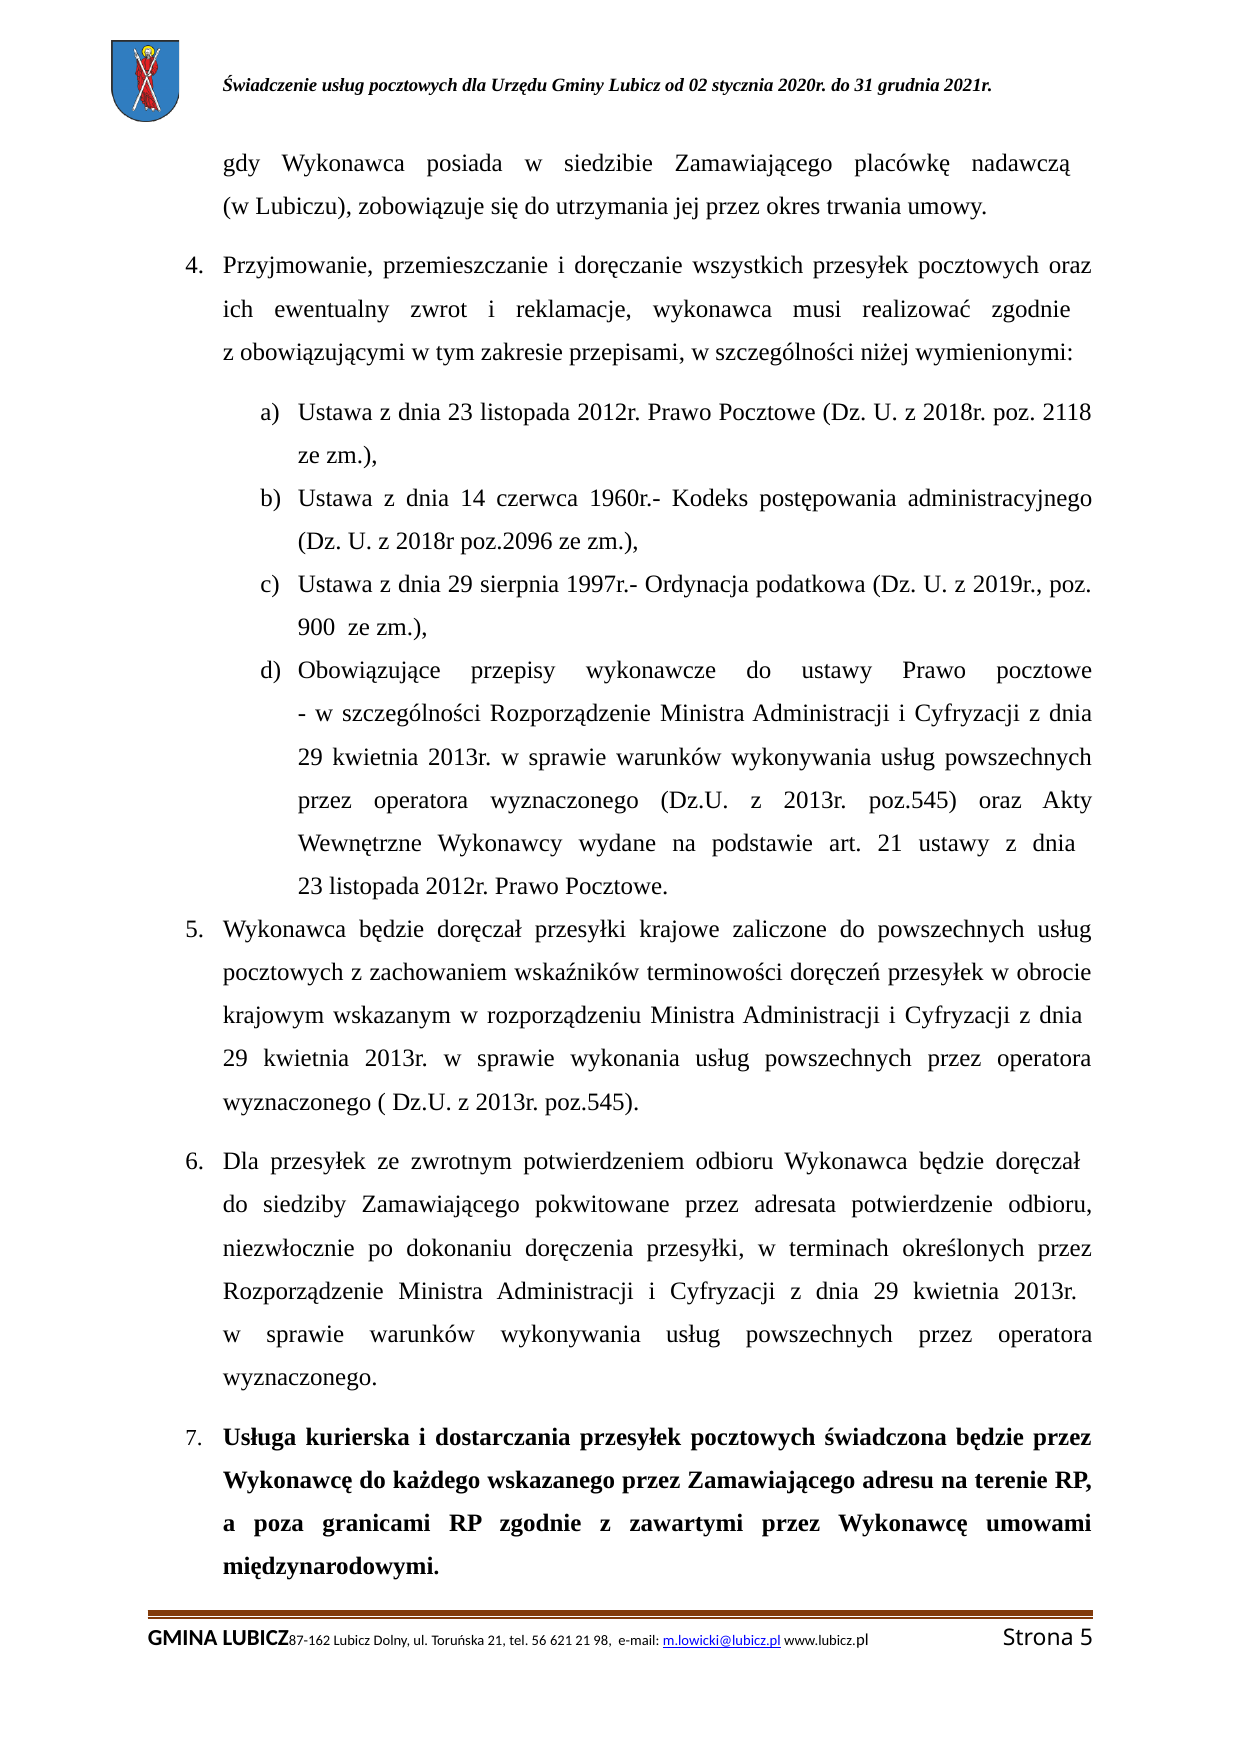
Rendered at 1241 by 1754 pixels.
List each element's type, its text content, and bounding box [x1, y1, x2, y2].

list Usługa kurierska i dostarczania przesyłek pocztowych świadczona będzie przez Wykonawcę do każdego wskazanego przez Zamawiającego adresu na terenie RP, a poza granicami RP zgodnie z zawartymi przez Wykonawcę umowami międzynarodowymi. [185, 1422, 1093, 1580]
list Wykonawca będzie doręczał przesyłki krajowe zaliczone do powszechnych usług pocztowych z zachowaniem wskaźników terminowości doręczeń przesyłek w obrocie krajowym wskazanym w rozporządzeniu Ministra Administracji i Cyfryzacji z dnia 29 kwietnia 2013r. w sprawie wykonania usług powszechnych przez operatora wyznaczonego ( Dz.U. z 2013r. poz.545). [185, 914, 1093, 1115]
list Dla przesyłek ze zwrotnym potwierdzeniem odbioru Wykonawca będzie doręczał do siedziby Zamawiającego pokwitowane przez adresata potwierdzenie odbioru, niezwłocznie po dokonaniu doręczenia przesyłki, w terminach określonych przez Rozporządzenie Ministra Administracji i Cyfryzacji z dnia 29 kwietnia 2013r. w sprawie warunków wykonywania usług powszechnych przez operatora wyznaczonego. [185, 1146, 1093, 1391]
list Obowiązujące przepisy wykonawcze do ustawy Prawo pocztowe - w szczególności Rozporządzenie Ministra Administracji i Cyfryzacji z dnia 29 kwietnia 2013r. w sprawie warunków wykonywania usług powszechnych przez operatora wyznaczonego (Dz.U. z 2013r. poz.545) oraz Akty Wewnętrzne Wykonawcy wydane na podstawie art. 21 ustawy z dnia 23 listopada 2012r. Prawo Pocztowe. [260, 655, 1093, 900]
list Ustawa z dnia 23 listopada 2012r. Prawo Pocztowe (Dz. U. z 2018r. poz. 2118 ze zm.), [260, 397, 1093, 468]
list Ustawa z dnia 29 sierpnia 1997r.- Ordynacja podatkowa (Dz. U. z 2019r., poz. 900 ze zm.), [260, 569, 1093, 641]
list Przyjmowanie, przemieszczanie i doręczanie wszystkich przesyłek pocztowych oraz ich ewentualny zwrot i reklamacje, wykonawca musi realizować zgodnie z obowiązującymi w tym zakresie przepisami, w szczególności niżej wymienionymi: [185, 251, 1093, 366]
list Ustawa z dnia 14 czerwca 1960r.- Kodeks postępowania administracyjnego (Dz. U. z 2018r poz.2096 ze zm.), [260, 483, 1093, 555]
picture [111, 40, 180, 122]
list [185, 148, 1093, 219]
